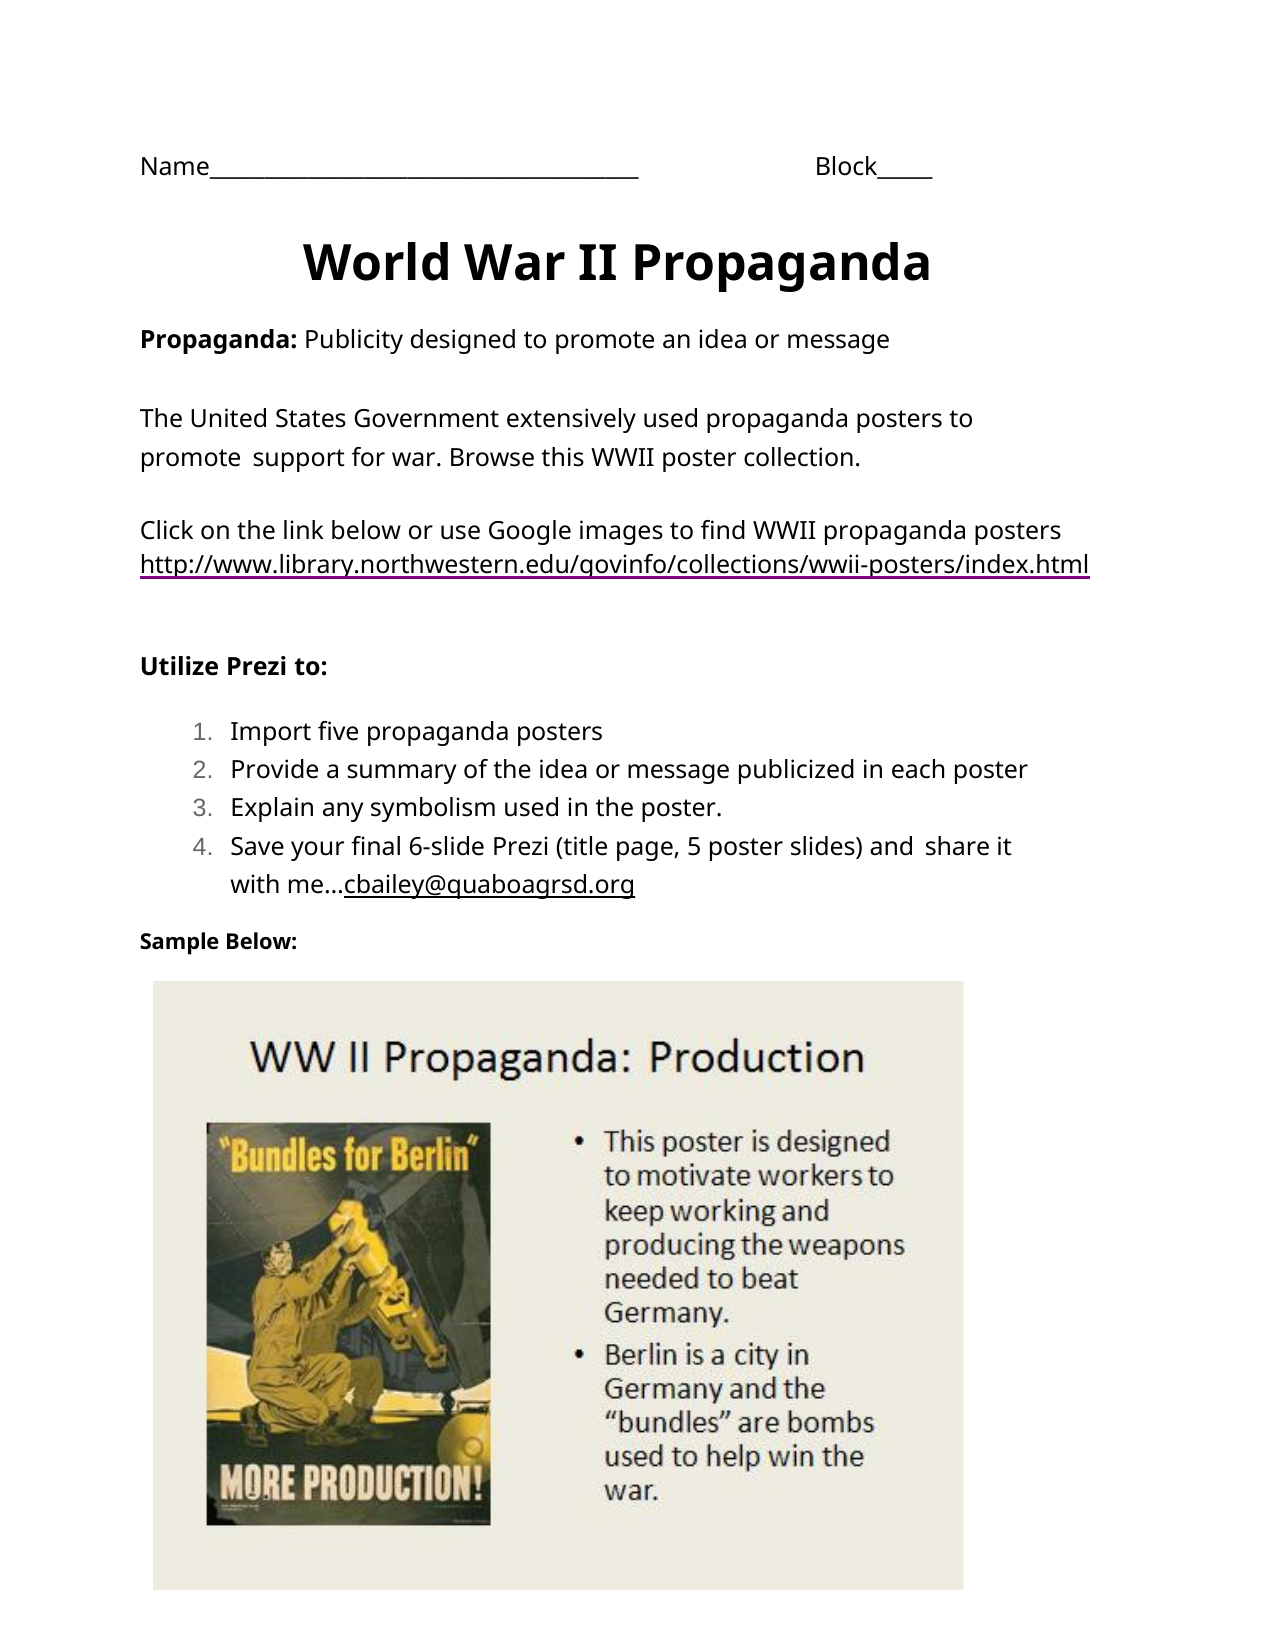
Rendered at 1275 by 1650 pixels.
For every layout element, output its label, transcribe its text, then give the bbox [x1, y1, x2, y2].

text Click on the link below or use Google images to find WWII propaganda posters [139, 513, 1096, 547]
text http://www.library.northwestern.edu/govinfo/collections/wwii-posters/index.html [139, 547, 1096, 581]
list Provide a summary of the idea or message publicized in each poster [192, 751, 1096, 786]
list Save your final 6-slide Prezi (title page, 5 poster slides) and share it with me…cbailey@quaboagrsd.org [192, 828, 1061, 901]
picture [153, 981, 964, 1590]
list Explain any symbolism used in the poster. [192, 790, 1096, 824]
text Name_______________________________________ Block_____ [139, 149, 1096, 183]
list Import five propaganda posters [192, 713, 1096, 747]
text Propaganda: Publicity designed to promote an idea or message [139, 322, 1096, 356]
text Sample Below: [139, 926, 1096, 956]
text The United States Government extensively used propaganda posters to promote support for war. Browse this WWII poster collection. [139, 401, 1061, 473]
text Utilize Prezi to: [139, 649, 1096, 683]
text World War II Propaganda [139, 227, 1096, 295]
